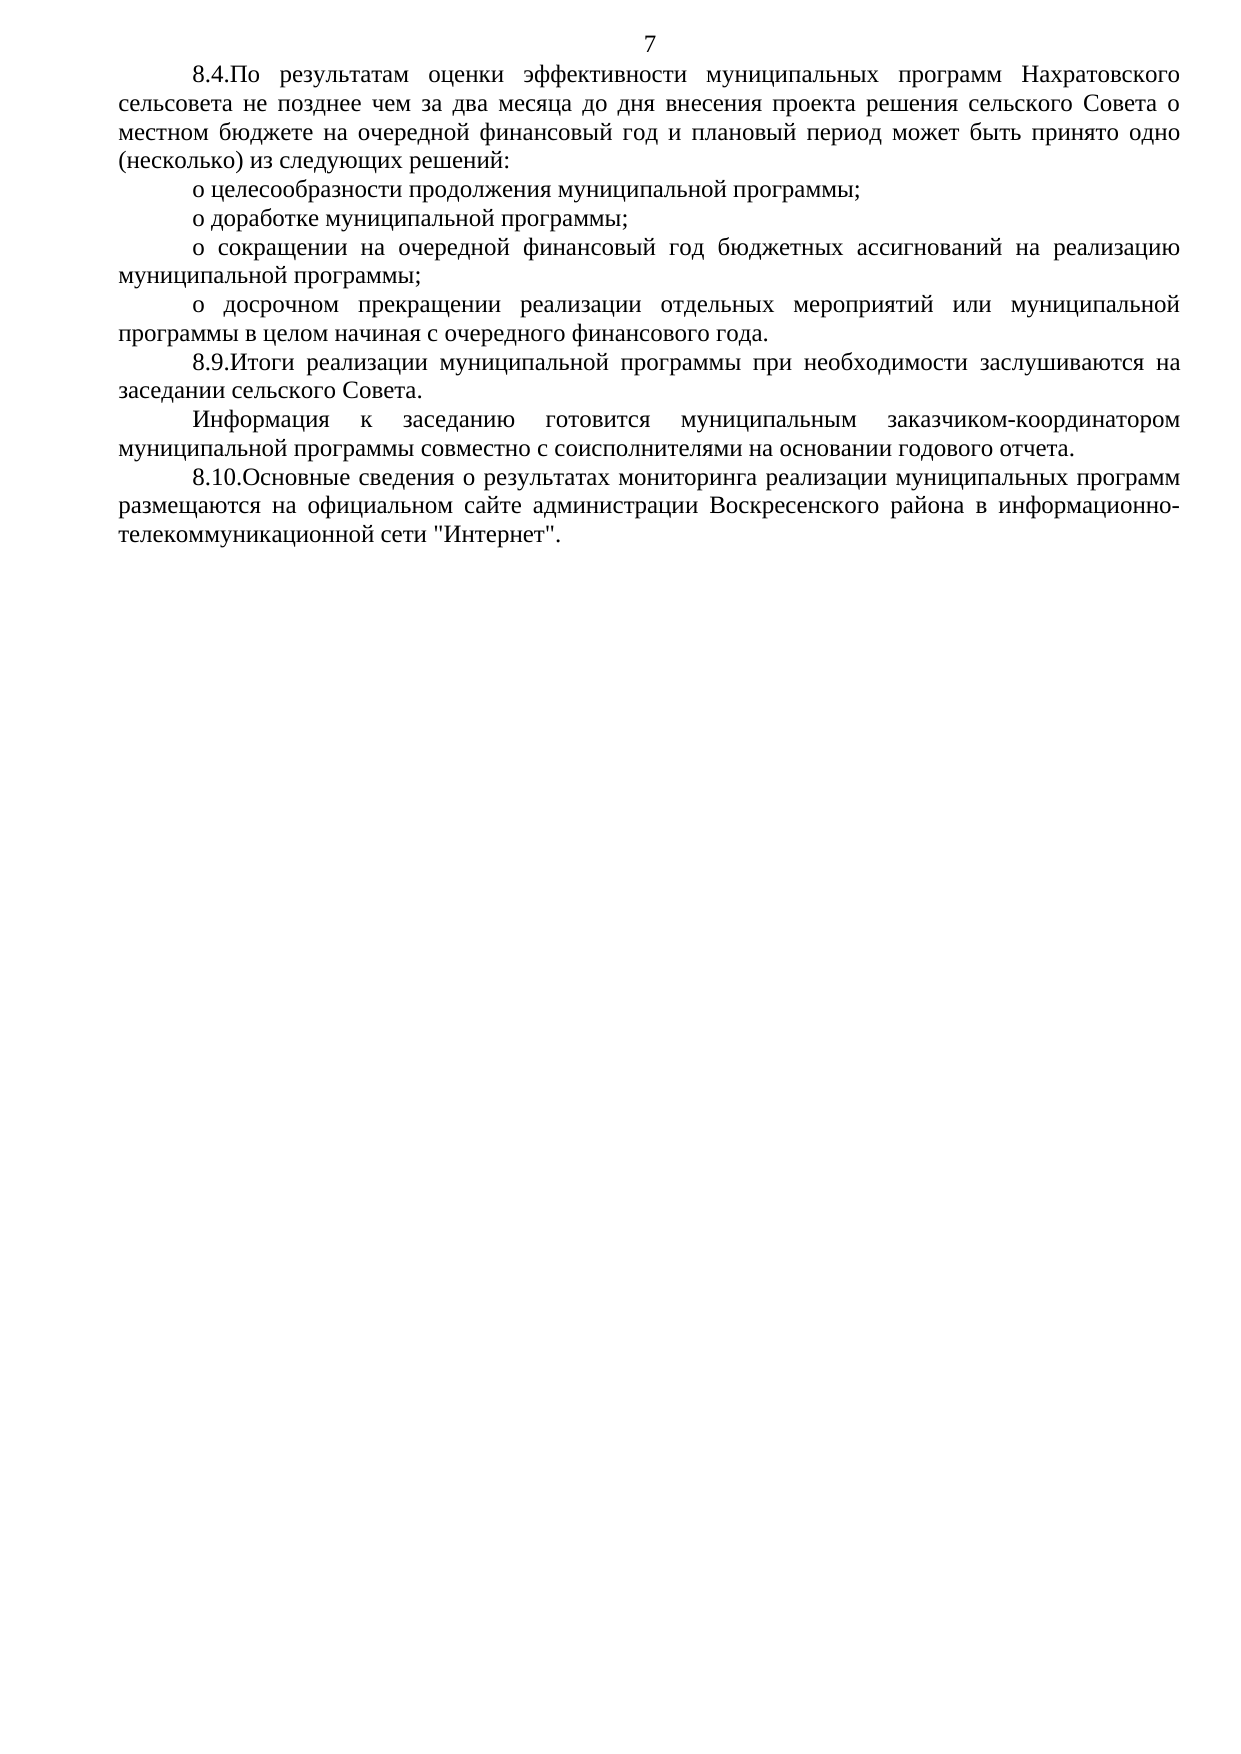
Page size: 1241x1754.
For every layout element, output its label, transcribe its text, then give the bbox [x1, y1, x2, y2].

text о сокращении на очередной финансовый год бюджетных ассигнований на реализацию муниципальной программы; [118, 232, 1181, 289]
text о доработке муниципальной программы; [118, 203, 1181, 232]
text о целесообразности продолжения муниципальной программы; [118, 174, 1181, 203]
text о досрочном прекращении реализации отдельных мероприятий или муниципальной программы в целом начиная с очередного финансового года. [118, 289, 1181, 347]
text Информация к заседанию готовится муниципальным заказчиком-координатором муниципальной программы совместно с соисполнителями на основании годового отчета. [118, 404, 1181, 462]
text 8.9.Итоги реализации муниципальной программы при необходимости заслушиваются на заседании сельского Совета. [118, 347, 1181, 404]
text 8.10.Основные сведения о результатах мониторинга реализации муниципальных программ размещаются на официальном сайте администрации Воскресенского района в информационно-телекоммуникационной сети "Интернет". [118, 462, 1181, 548]
text 8.4.По результатам оценки эффективности муниципальных программ Нахратовского сельсовета не позднее чем за два месяца до дня внесения проекта решения сельского Совета о местном бюджете на очередной финансовый год и плановый период может быть принято одно (несколько) из следующих решений: [118, 59, 1181, 174]
